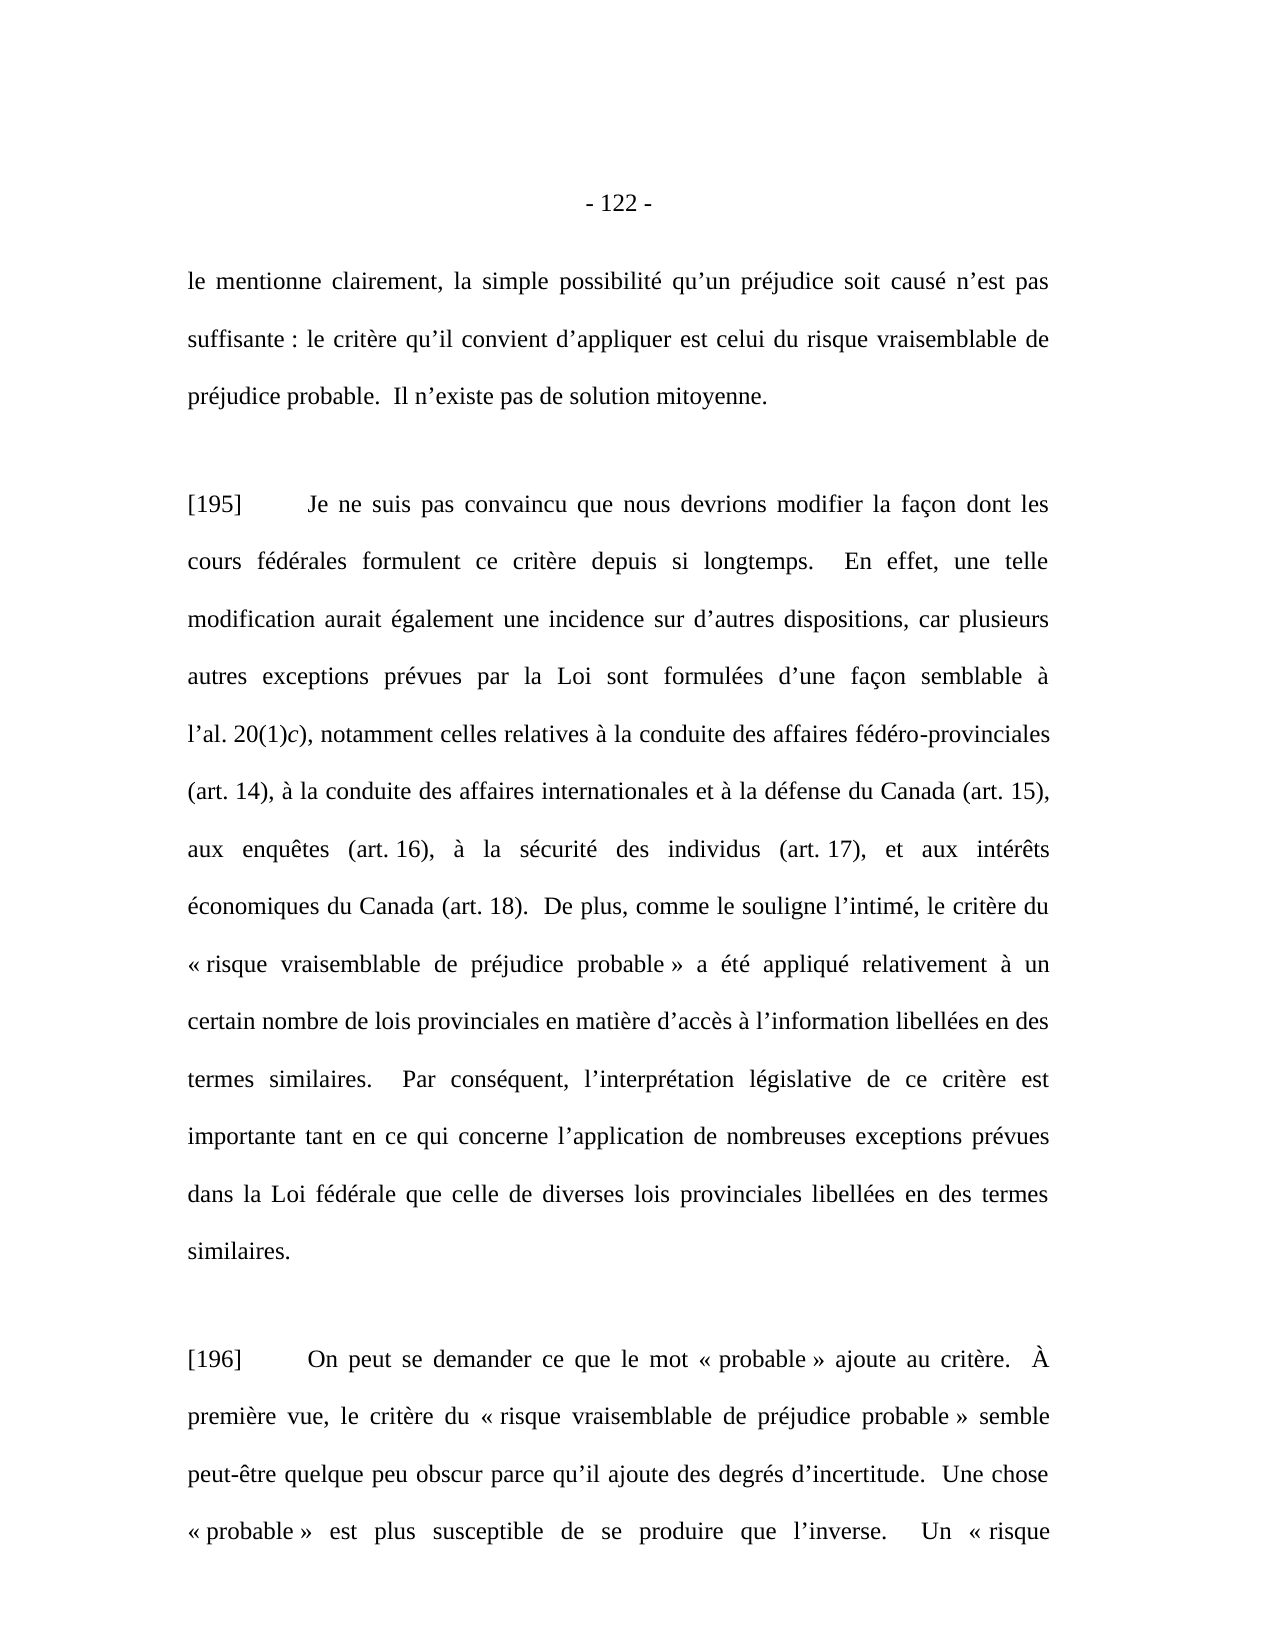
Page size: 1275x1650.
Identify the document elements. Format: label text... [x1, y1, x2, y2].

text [187, 1344, 1050, 1545]
text Je ne suis pas convaincu que nous devrions modifier la façon dont les cours fédérales formulent ce critère depuis si longtemps. En effet, une telle modification aurait également une incidence sur d’autres dispositions, car plusieurs autres exceptions prévues par la Loi sont formulées d’une façon semblable à l’al. 20(1)c), notamment celles relatives à la conduite des affaires fédéro-provinciales (art. 14), à la conduite des affaires internationales et à la défense du Canada (art. 15), aux enquêtes (art. 16), à la sécurité des individus (art. 17), et aux intérêts économiques du Canada (art. 18). De plus, comme le souligne l’intimé, le critère du « risque vraisemblable de préjudice probable » a été appliqué relativement à un certain nombre de lois provinciales en matière d’accès à l’information libellées en des termes similaires. Par conséquent, l’interprétation législative de ce critère est importante tant en ce qui concerne l’application de nombreuses exceptions prévues dans la Loi fédérale que celle de diverses lois provinciales libellées en des termes similaires. [187, 489, 1050, 1265]
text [187, 266, 1050, 410]
